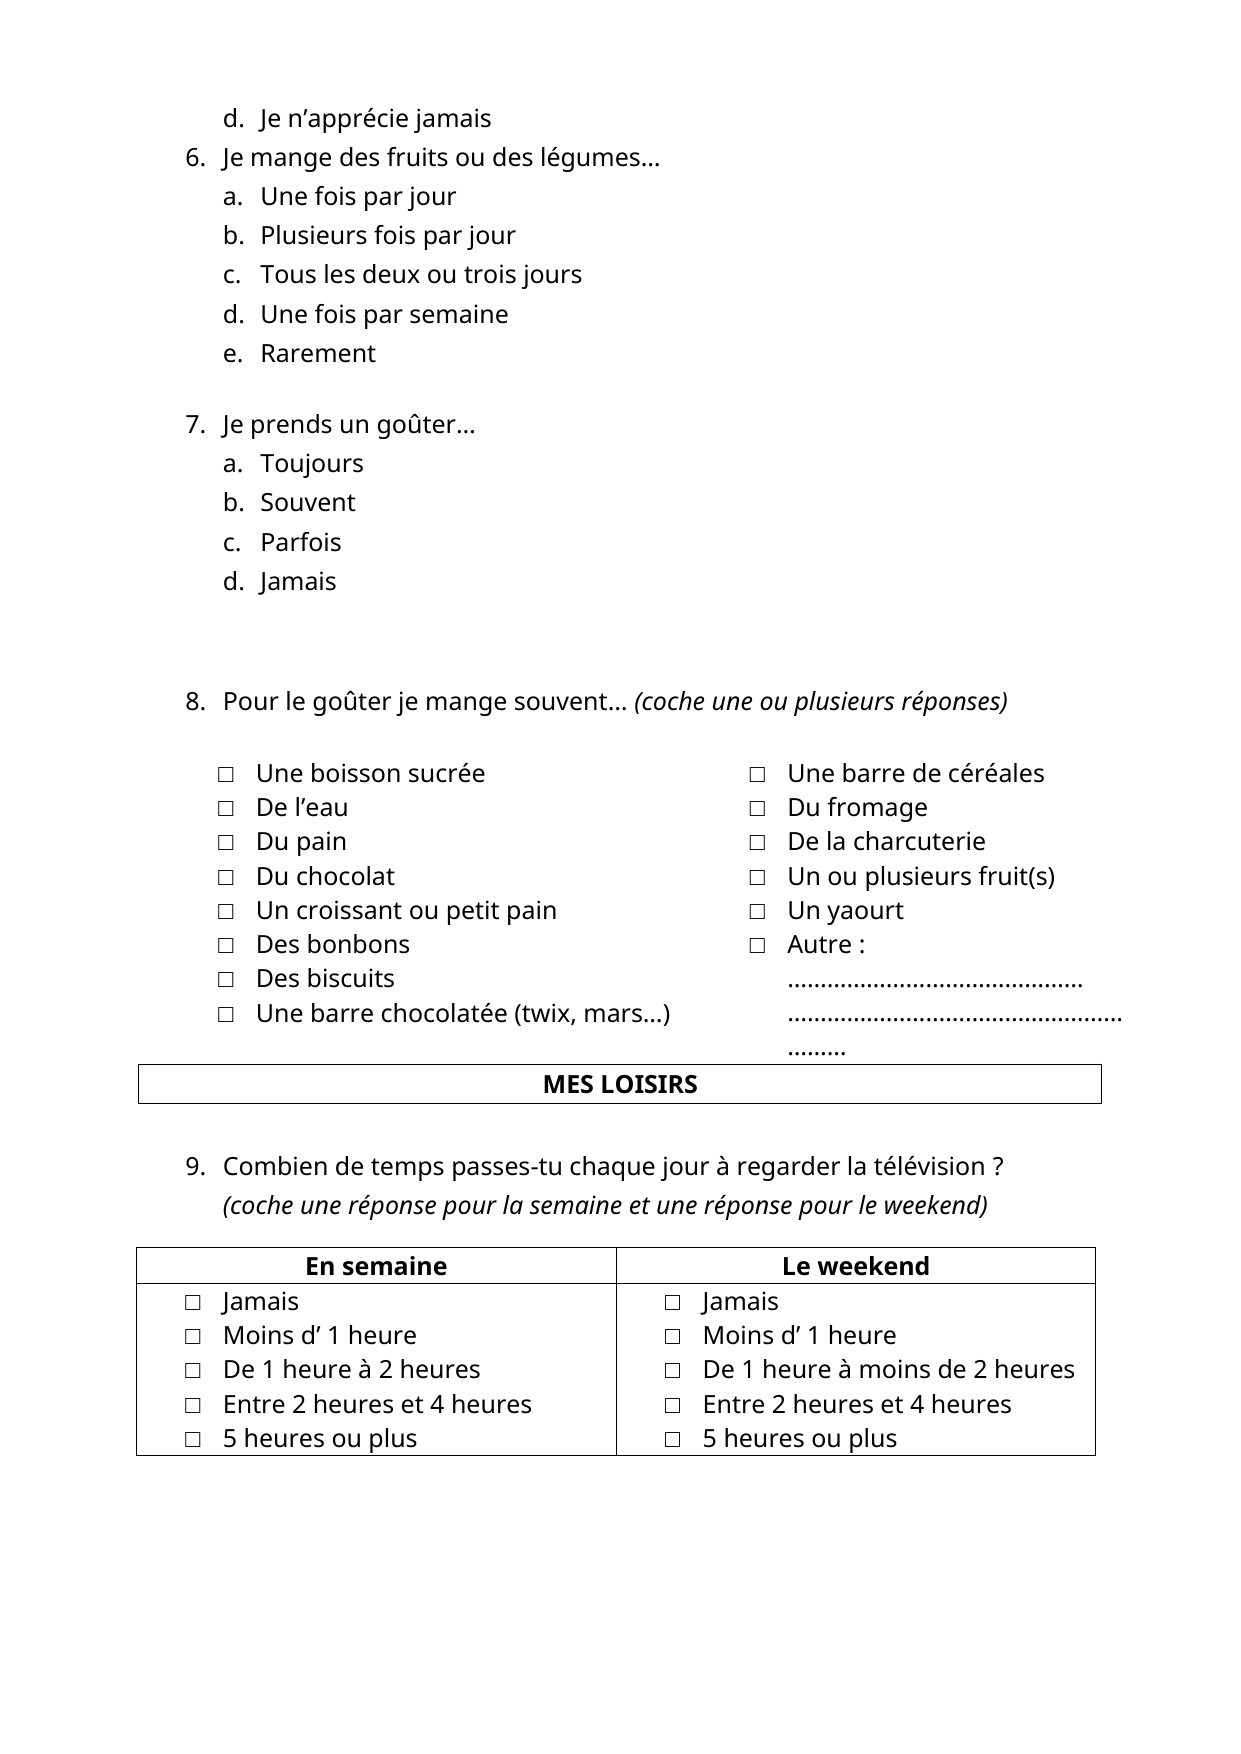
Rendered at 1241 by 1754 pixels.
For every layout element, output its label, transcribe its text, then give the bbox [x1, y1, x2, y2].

list Pour le goûter je mange souvent… (coche une ou plusieurs réponses) [185, 683, 1092, 717]
list Parfois [223, 524, 1092, 558]
list Rarement [223, 335, 1092, 369]
list Plusieurs fois par jour [223, 218, 1092, 252]
list Souvent [223, 485, 1092, 519]
list Tous les deux ou trois jours [223, 257, 1092, 291]
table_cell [617, 1284, 1095, 1455]
list Toujours [223, 446, 1092, 480]
table_header Le weekend [617, 1248, 1095, 1282]
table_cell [137, 1284, 616, 1455]
list Mes loisirs [139, 1065, 1101, 1103]
list Je prends un goûter… [185, 407, 1092, 441]
table_header Une barre de céréales Du fromage De la charcuterie Un ou plusieurs fruit(s) Un yaourt Autre : ……………………………………… …………………………………………………… [738, 755, 1152, 1063]
list Combien de temps passes-tu chaque jour à regarder la télévision ? (coche une réponse pour la semaine et une réponse pour le weekend) [185, 1148, 1092, 1221]
table_header Une boisson sucrée De l’eau Du pain Du chocolat Un croissant ou petit pain Des bonbons Des biscuits Une barre chocolatée (twix, mars…) [207, 755, 738, 1063]
list Je mange des fruits ou des légumes… [185, 139, 1092, 174]
list Jamais [223, 563, 1092, 597]
list Je n’apprécie jamais [223, 100, 1092, 134]
list Une fois par semaine [223, 296, 1092, 330]
list Une fois par jour [223, 179, 1092, 213]
table_header En semaine [137, 1248, 616, 1282]
